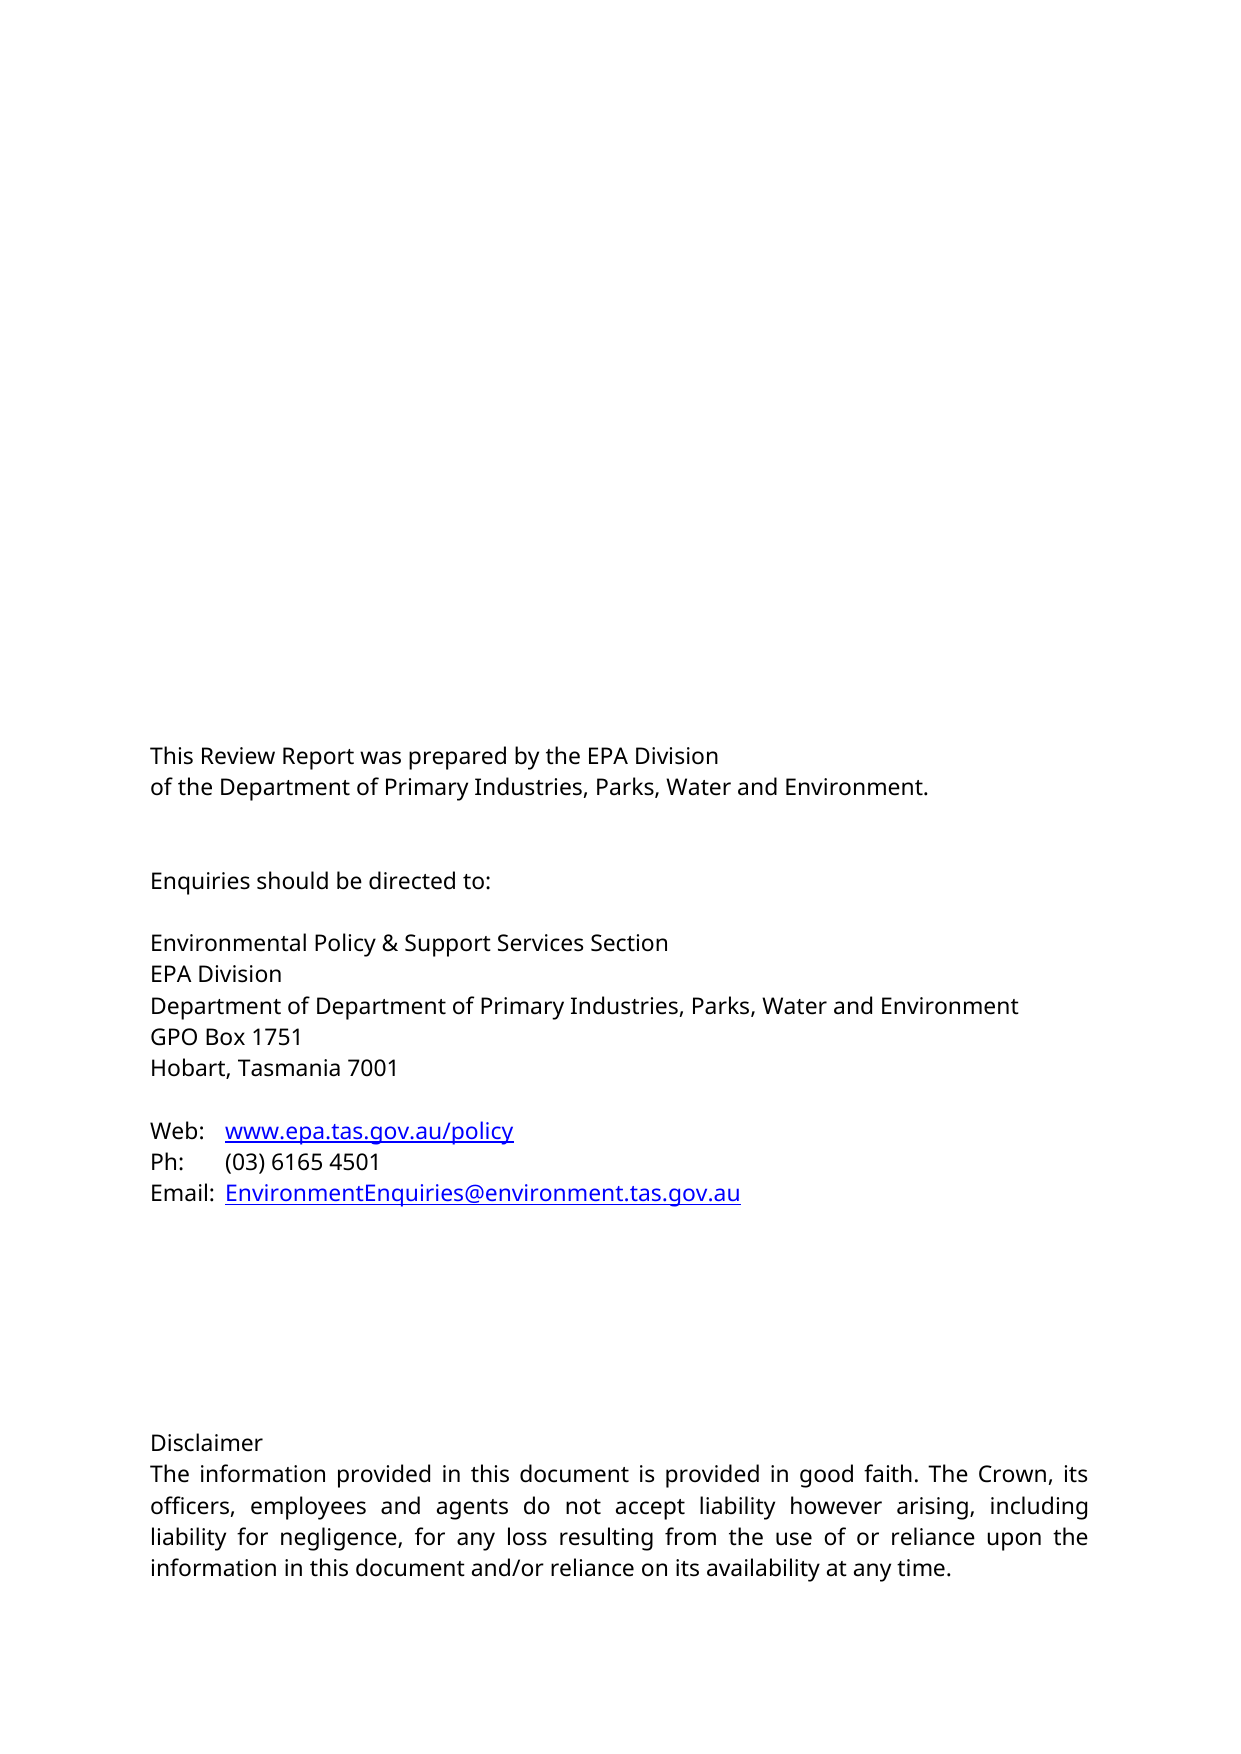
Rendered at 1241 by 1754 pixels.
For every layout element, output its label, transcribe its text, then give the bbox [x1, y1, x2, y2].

text Web: www.epa.tas.gov.au/policy [150, 1114, 1090, 1146]
text GPO Box 1751 [150, 1021, 1090, 1052]
text EPA Division [150, 958, 1090, 989]
text Hobart, Tasmania 7001 [150, 1052, 1090, 1083]
text Enquiries should be directed to: [150, 864, 1090, 896]
text Disclaimer [150, 1427, 1090, 1458]
text Email: EnvironmentEnquiries@environment.tas.gov.au [150, 1177, 1090, 1208]
text This Review Report was prepared by the EPA Division [150, 739, 1090, 771]
text Department of Department of Primary Industries, Parks, Water and Environment [150, 989, 1090, 1021]
text of the Department of Primary Industries, Parks, Water and Environment. [150, 771, 1090, 802]
text Environmental Policy & Support Services Section [150, 927, 1090, 958]
text The information provided in this document is provided in good faith. The Crown, its officers, employees and agents do not accept liability however arising, including liability for negligence, for any loss resulting from the use of or reliance upon the information in this document and/or reliance on its availability at any time. [150, 1458, 1090, 1583]
text Ph: (03) 6165 4501 [150, 1146, 1090, 1177]
